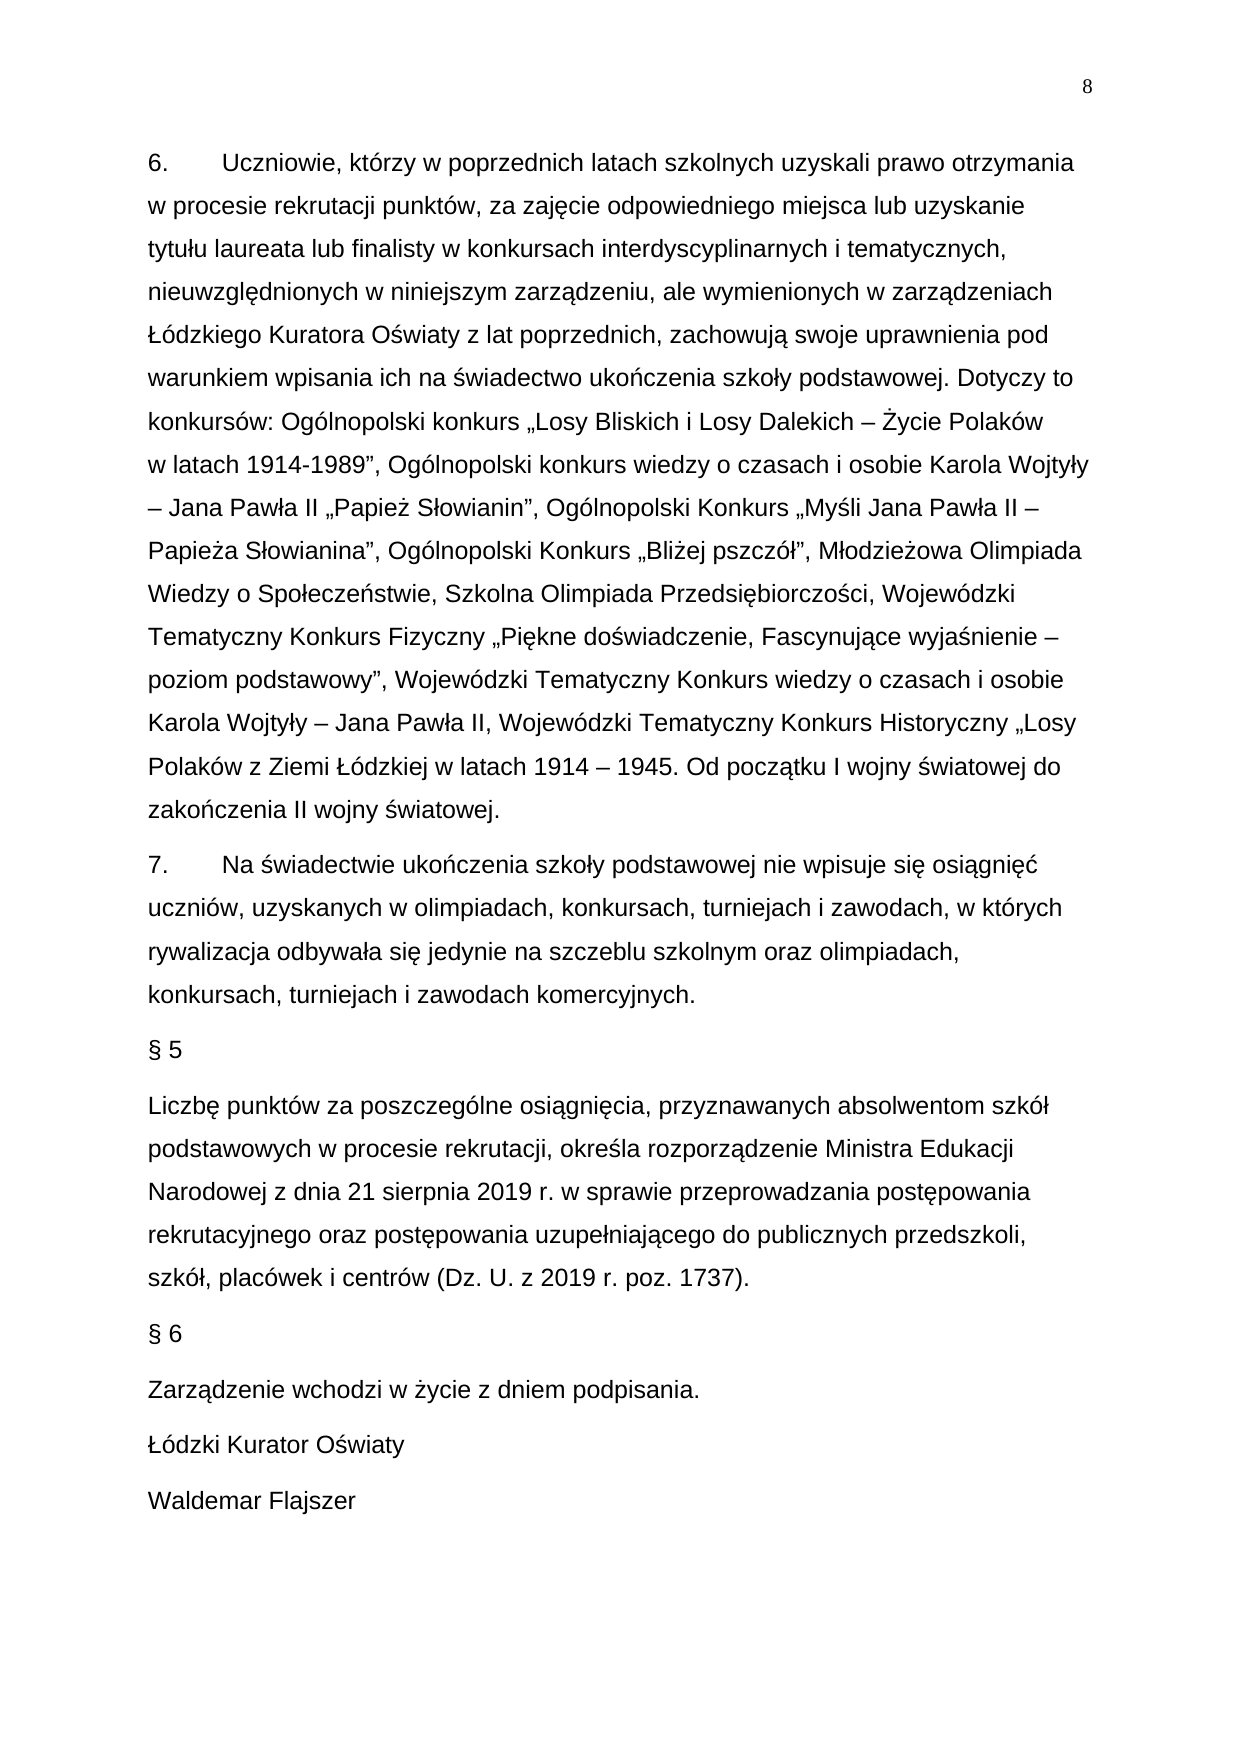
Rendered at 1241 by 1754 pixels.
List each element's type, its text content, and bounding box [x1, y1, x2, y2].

text Łódzki Kurator Oświaty [148, 1430, 1092, 1459]
list Uczniowie, którzy w poprzednich latach szkolnych uzyskali prawo otrzymania w procesie rekrutacji punktów, za zajęcie odpowiedniego miejsca lub uzyskanie tytułu laureata lub finalisty w konkursach interdyscyplinarnych i tematycznych, nieuwzględnionych w niniejszym zarządzeniu, ale wymienionych w zarządzeniach Łódzkiego Kuratora Oświaty z lat poprzednich, zachowują swoje uprawnienia pod warunkiem wpisania ich na świadectwo ukończenia szkoły podstawowej. Dotyczy to konkursów: Ogólnopolski konkurs „Losy Bliskich i Losy Dalekich – Życie Polaków w latach 1914-1989”, Ogólnopolski konkurs wiedzy o czasach i osobie Karola Wojtyły – Jana Pawła II „Papież Słowianin”, Ogólnopolski Konkurs „Myśli Jana Pawła II – Papieża Słowianina”, Ogólnopolski Konkurs „Bliżej pszczół”, Młodzieżowa Olimpiada Wiedzy o Społeczeństwie, Szkolna Olimpiada Przedsiębiorczości, Wojewódzki Tematyczny Konkurs Fizyczny „Piękne doświadczenie, Fascynujące wyjaśnienie – poziom podstawowy”, Wojewódzki Tematyczny Konkurs wiedzy o czasach i osobie Karola Wojtyły – Jana Pawła II, Wojewódzki Tematyczny Konkurs Historyczny „Losy Polaków z Ziemi Łódzkiej w latach 1914 – 1945. Od początku I wojny światowej do zakończenia II wojny światowej. [148, 148, 1092, 823]
text Liczbę punktów za poszczególne osiągnięcia, przyznawanych absolwentom szkół podstawowych w procesie rekrutacji, określa rozporządzenie Ministra Edukacji Narodowej z dnia 21 sierpnia 2019 r. w sprawie przeprowadzania postępowania rekrutacyjnego oraz postępowania uzupełniającego do publicznych przedszkoli, szkół, placówek i centrów (Dz. U. z 2019 r. poz. 1737). [148, 1091, 1092, 1292]
text Zarządzenie wchodzi w życie z dniem podpisania. [148, 1374, 1092, 1403]
list Na świadectwie ukończenia szkoły podstawowej nie wpisuje się osiągnięć uczniów, uzyskanych w olimpiadach, konkursach, turniejach i zawodach, w których rywalizacja odbywała się jedynie na szczeblu szkolnym oraz olimpiadach, konkursach, turniejach i zawodach komercyjnych. [148, 850, 1092, 1008]
text § 6 [148, 1319, 1092, 1348]
text Waldemar Flajszer [148, 1486, 1092, 1514]
text § 5 [148, 1035, 1092, 1064]
